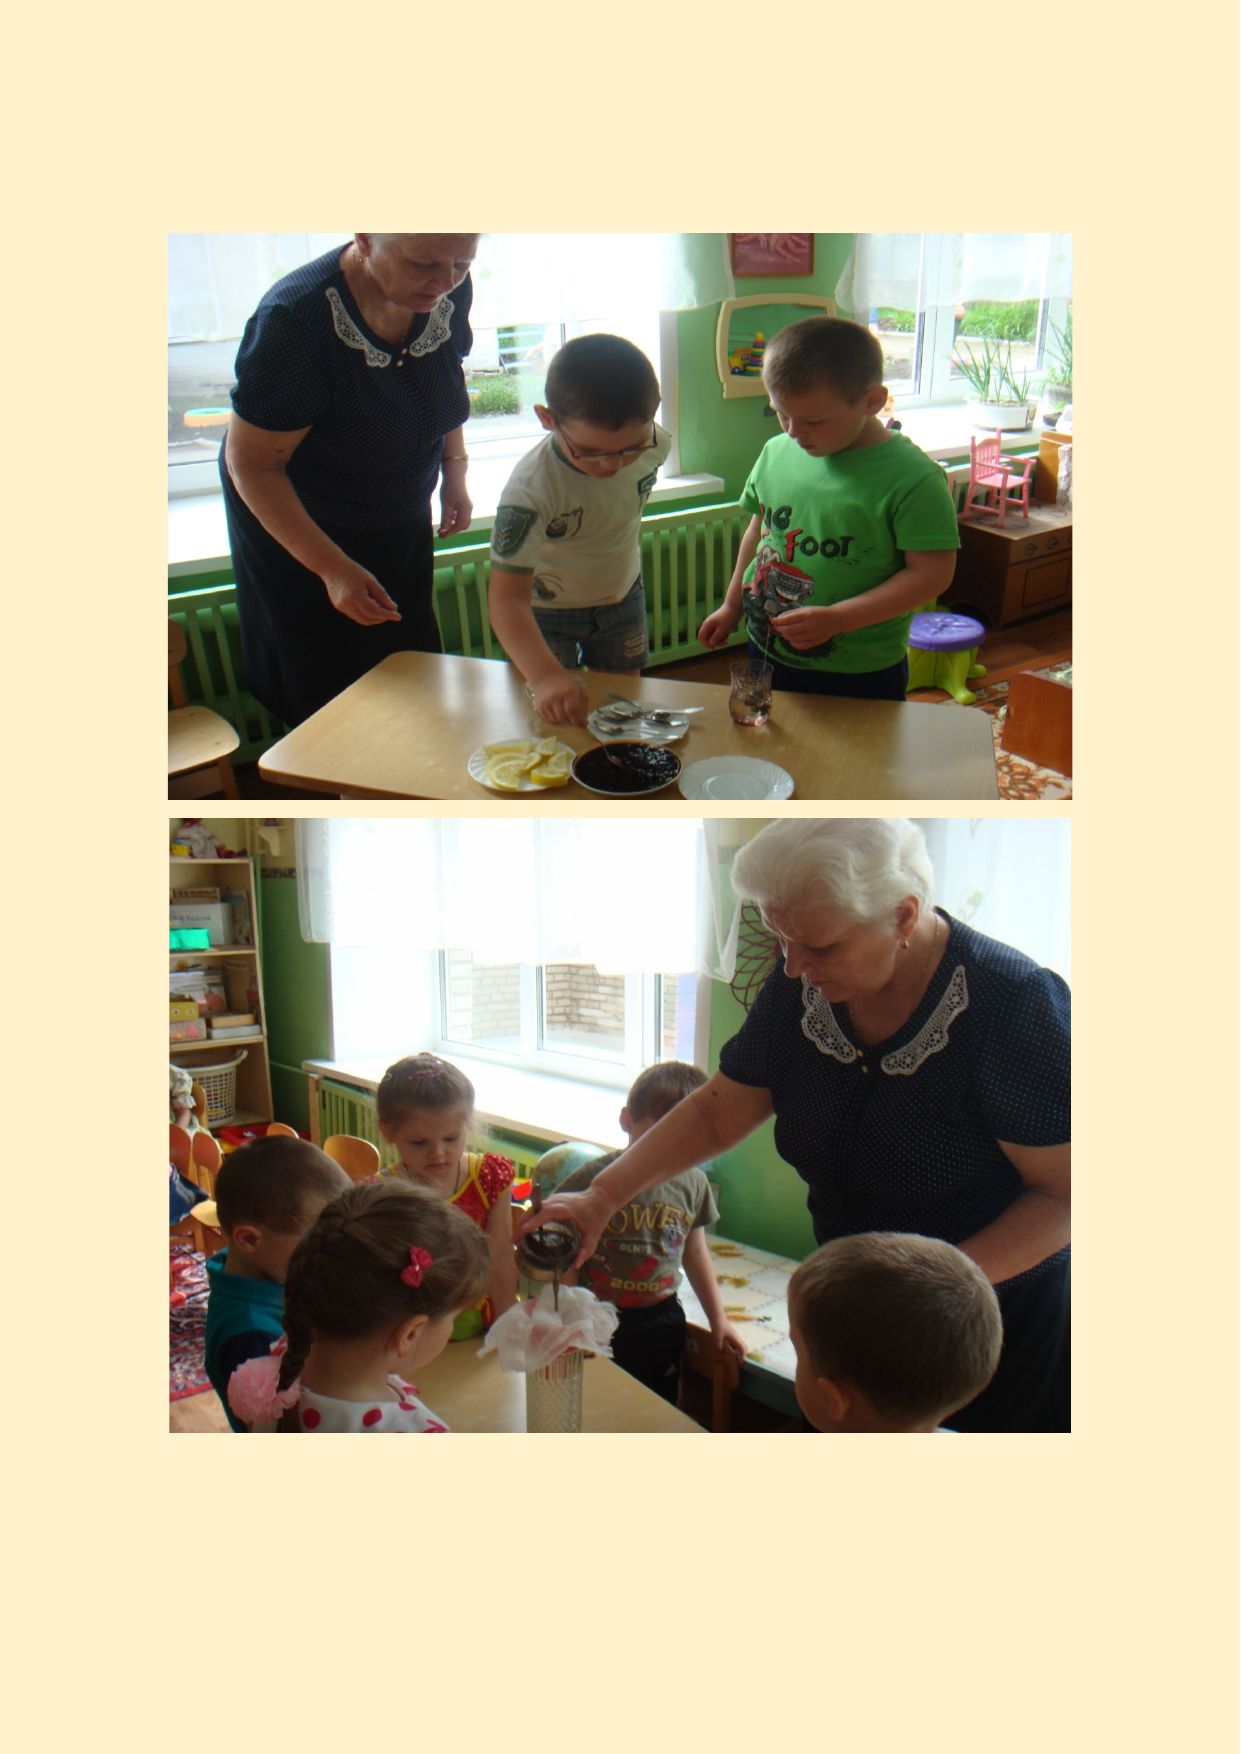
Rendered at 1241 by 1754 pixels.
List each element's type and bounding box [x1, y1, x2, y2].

picture [169, 818, 1071, 1433]
picture [167, 233, 1073, 800]
